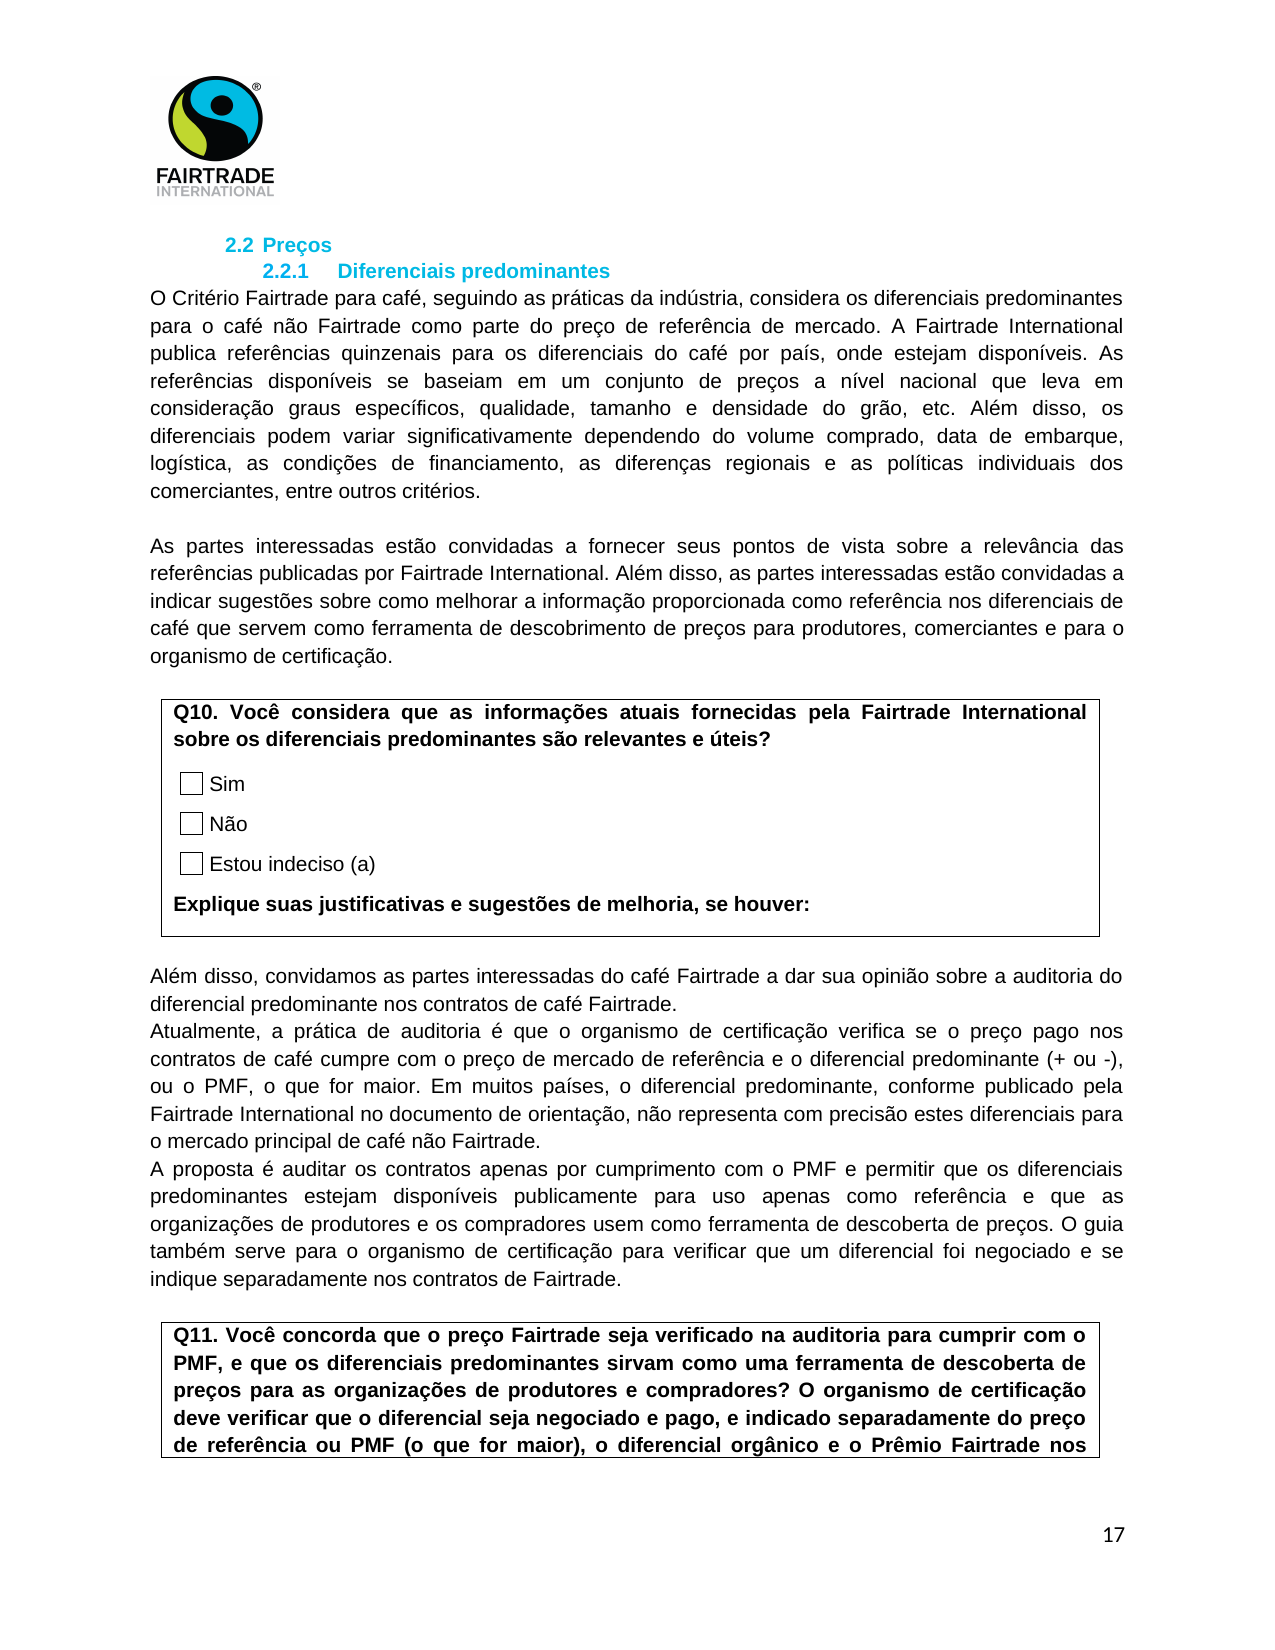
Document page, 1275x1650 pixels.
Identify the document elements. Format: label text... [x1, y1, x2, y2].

text A proposta é auditar os contratos apenas por cumprimento com o PMF e permitir que os diferenciais predominantes estejam disponíveis publicamente para uso apenas como referência e que as organizações de produtores e os compradores usem como ferramenta de descoberta de preços. O guia também serve para o organismo de certificação para verificar que um diferencial foi negociado e se indique separadamente nos contratos de Fairtrade. [150, 1157, 1125, 1291]
text O Critério Fairtrade para café, seguindo as práticas da indústria, considera os diferenciais predominantes para o café não Fairtrade como parte do preço de referência de mercado. A Fairtrade International publica referências quinzenais para os diferenciais do café por país, onde estejam disponíveis. As referências disponíveis se baseiam em um conjunto de preços a nível nacional que leva em consideração graus específicos, qualidade, tamanho e densidade do grão, etc. Além disso, os diferenciais podem variar significativamente dependendo do volume comprado, data de embarque, logística, as condições de financiamento, as diferenças regionais e as políticas individuais dos comerciantes, entre outros critérios. [150, 286, 1125, 503]
text Além disso, convidamos as partes interessadas do café Fairtrade a dar sua opinião sobre a auditoria do diferencial predominante nos contratos de café Fairtrade. [150, 964, 1125, 1016]
picture [150, 77, 280, 205]
table_header Q10. Você considera que as informações atuais fornecidas pela Fairtrade International sobre os diferenciais predominantes são relevantes e úteis? Sim Não Estou indeciso (a) Explique suas justificativas e sugestões de melhoria, se houver: [162, 700, 1099, 936]
text As partes interessadas estão convidadas a fornecer seus pontos de vista sobre a relevância das referências publicadas por Fairtrade International. Além disso, as partes interessadas estão convidadas a indicar sugestões sobre como melhorar a informação proporcionada como referência nos diferenciais de café que servem como ferramenta de descobrimento de preços para produtores, comerciantes e para o organismo de certificação. [150, 534, 1125, 668]
list Diferenciais predominantes [262, 259, 1125, 283]
subtitle Preços [225, 233, 1125, 257]
text Atualmente, a prática de auditoria é que o organismo de certificação verifica se o preço pago nos contratos de café cumpre com o preço de mercado de referência e o diferencial predominante (+ ou -), ou o PMF, o que for maior. Em muitos países, o diferencial predominante, conforme publicado pela Fairtrade International no documento de orientação, não representa com precisão estes diferenciais para o mercado principal de café não Fairtrade. [150, 1019, 1125, 1153]
